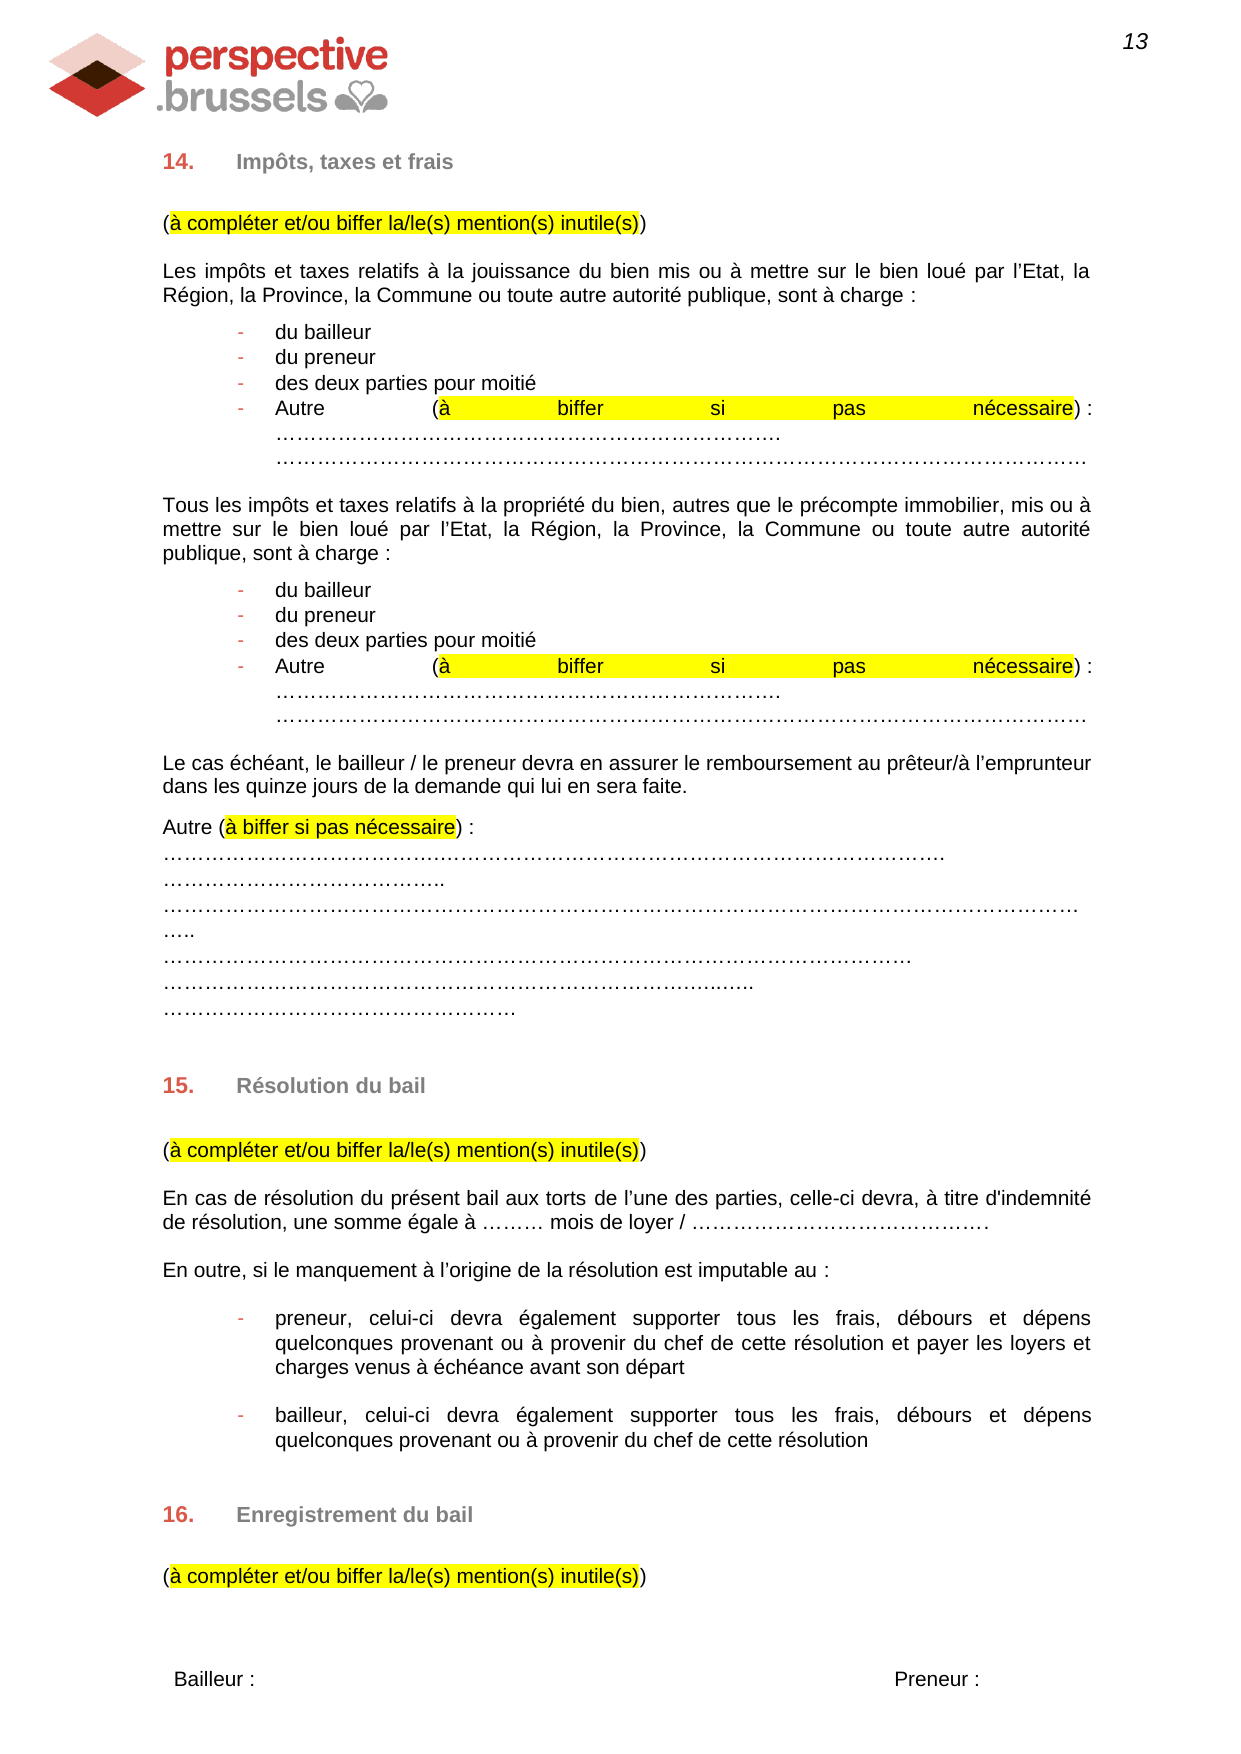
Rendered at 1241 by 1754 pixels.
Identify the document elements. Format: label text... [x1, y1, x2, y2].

list du preneur [237, 602, 1092, 628]
text (à compléter et/ou biffer la/le(s) mention(s) inutile(s)) [639, 1138, 1092, 1162]
text ……………………………………………………………………………………………………… [275, 444, 1092, 468]
text (à compléter et/ou biffer la/le(s) mention(s) inutile(s)) [639, 211, 1092, 234]
picture [48, 32, 388, 117]
text En outre, si le manquement à l’origine de la résolution est imputable au : [162, 1257, 1092, 1281]
text Tous les impôts et taxes relatifs à la propriété du bien, autres que le précompte immobilier, mis ou à mettre sur le bien loué par l’Etat, la Région, la Province, la Commune ou toute autre autorité publique, sont à charge : [162, 492, 1092, 564]
list Autre (à biffer si pas nécessaire) : ………………………………………………………………. [237, 395, 1092, 444]
list preneur, celui-ci devra également supporter tous les frais, débours et dépens quelconques provenant ou à provenir du chef de cette résolution et payer les loyers et charges venus à échéance avant son départ [237, 1305, 1092, 1379]
list du bailleur [237, 319, 1092, 344]
list des deux parties pour moitié [237, 370, 1092, 395]
text ………………………………….……………………………………………………………….…………………………………..………………………………………………………………………………………………………………………..………………………………………………………………………………………………………………………………………………………………….…..…..…………………………………………… [162, 841, 1092, 1020]
list des deux parties pour moitié [237, 628, 1092, 653]
subtitle Enregistrement du bail [162, 1501, 1092, 1527]
text (à compléter et/ou biffer la/le(s) mention(s) inutile(s)) [639, 1564, 1092, 1588]
text Autre (à biffer si pas nécessaire) : [456, 815, 1092, 839]
text En cas de résolution du présent bail aux torts de l’une des parties, celle-ci devra, à titre d'indemnité de résolution, une somme égale à ……… mois de loyer / ……………………………………. [162, 1186, 1092, 1233]
text Les impôts et taxes relatifs à la jouissance du bien mis ou à mettre sur le bien loué par l’Etat, la Région, la Province, la Commune ou toute autre autorité publique, sont à charge : [162, 258, 1092, 306]
list Autre (à biffer si pas nécessaire) : ………………………………………………………………. [237, 653, 1092, 702]
text ……………………………………………………………………………………………………… [275, 702, 1092, 726]
list bailleur, celui-ci devra également supporter tous les frais, débours et dépens quelconques provenant ou à provenir du chef de cette résolution [237, 1403, 1092, 1452]
text Le cas échéant, le bailleur / le preneur devra en assurer le remboursement au prêteur/à l’emprunteur dans les quinze jours de la demande qui lui en sera faite. [162, 750, 1092, 798]
list du bailleur [237, 577, 1092, 602]
subtitle Résolution du bail [162, 1072, 1092, 1099]
list du preneur [237, 344, 1092, 370]
subtitle Impôts, taxes et frais [162, 148, 1092, 174]
